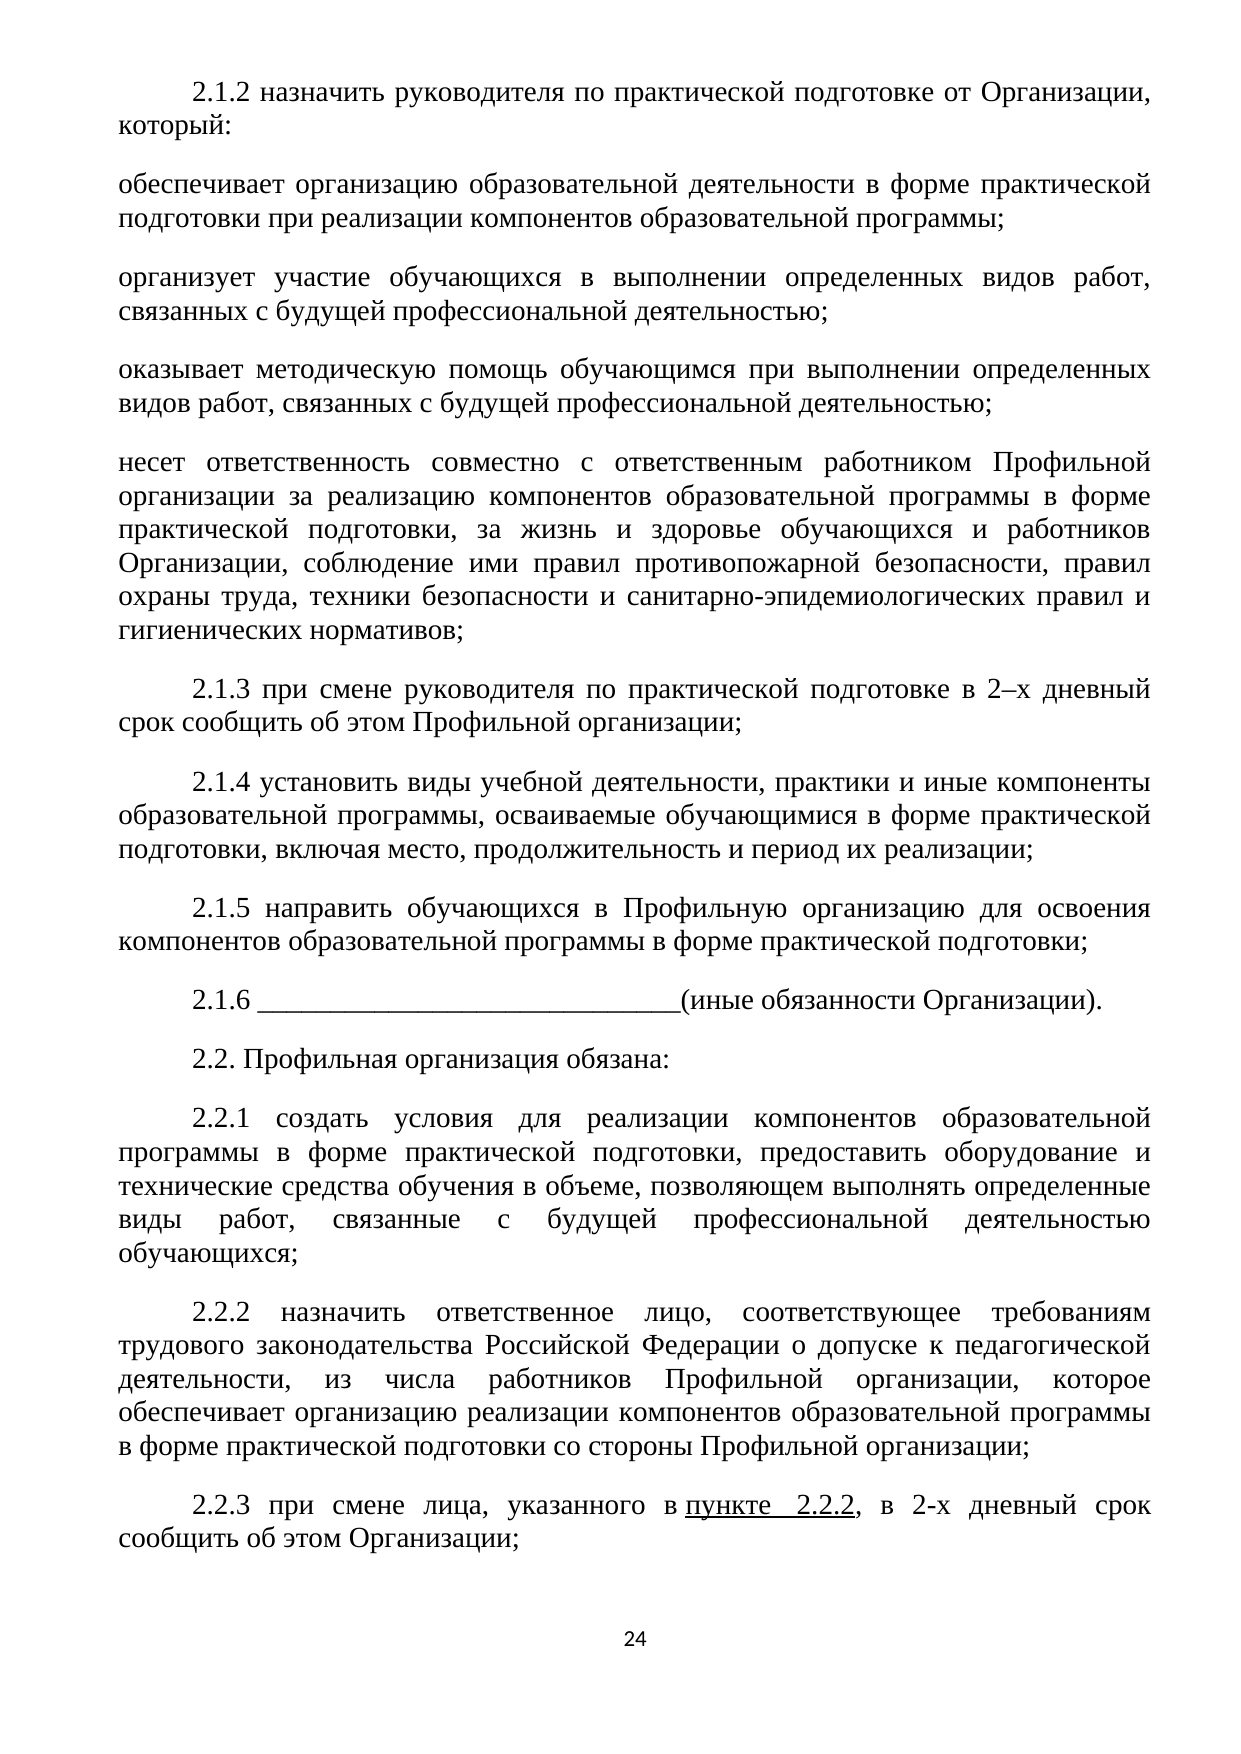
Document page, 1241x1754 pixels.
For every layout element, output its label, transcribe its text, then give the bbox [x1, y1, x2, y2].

text 2.1.4 установить виды учебной деятельности, практики и иные компоненты образовательной программы, осваиваемые обучающимися в форме практической подготовки, включая место, продолжительность и период их реализации; [118, 764, 1152, 864]
text 2.2. Профильная организация обязана: [118, 1041, 1152, 1075]
text 2.2.1 создать условия для реализации компонентов образовательной программы в форме практической подготовки, предоставить оборудование и технические средства обучения в объеме, позволяющем выполнять определенные виды работ, связанные с будущей профессиональной деятельностью обучающихся; [118, 1101, 1152, 1268]
text 2.1.2 назначить руководителя по практической подготовке от Организации, который: [118, 74, 1152, 141]
text несет ответственность совместно с ответственным работником Профильной организации за реализацию компонентов образовательной программы в форме практической подготовки, за жизнь и здоровье обучающихся и работников Организации, соблюдение ими правил противопожарной безопасности, правил охраны труда, техники безопасности и санитарно-эпидемиологических правил и гигиенических нормативов; [118, 444, 1152, 646]
text 2.2.2 назначить ответственное лицо, соответствующее требованиям трудового законодательства Российской Федерации о допуске к педагогической деятельности, из числа работников Профильной организации, которое обеспечивает организацию реализации компонентов образовательной программы в форме практической подготовки со стороны Профильной организации; [118, 1294, 1152, 1461]
text оказывает методическую помощь обучающимся при выполнении определенных видов работ, связанных с будущей профессиональной деятельностью; [118, 352, 1152, 419]
text 2.1.5 направить обучающихся в Профильную организацию для освоения компонентов образовательной программы в форме практической подготовки; [118, 890, 1152, 957]
text организует участие обучающихся в выполнении определенных видов работ, связанных с будущей профессиональной деятельностью; [118, 259, 1152, 326]
text 2.1.6 _____________________________(иные обязанности Организации). [118, 982, 1152, 1016]
text 2.1.3 при смене руководителя по практической подготовке в 2–х дневный срок сообщить об этом Профильной организации; [118, 671, 1152, 738]
text обеспечивает организацию образовательной деятельности в форме практической подготовки при реализации компонентов образовательной программы; [118, 166, 1152, 233]
text 2.2.3 при смене лица, указанного в пункте 2.2.2, в 2-х дневный срок сообщить об этом Организации; [118, 1487, 1152, 1554]
